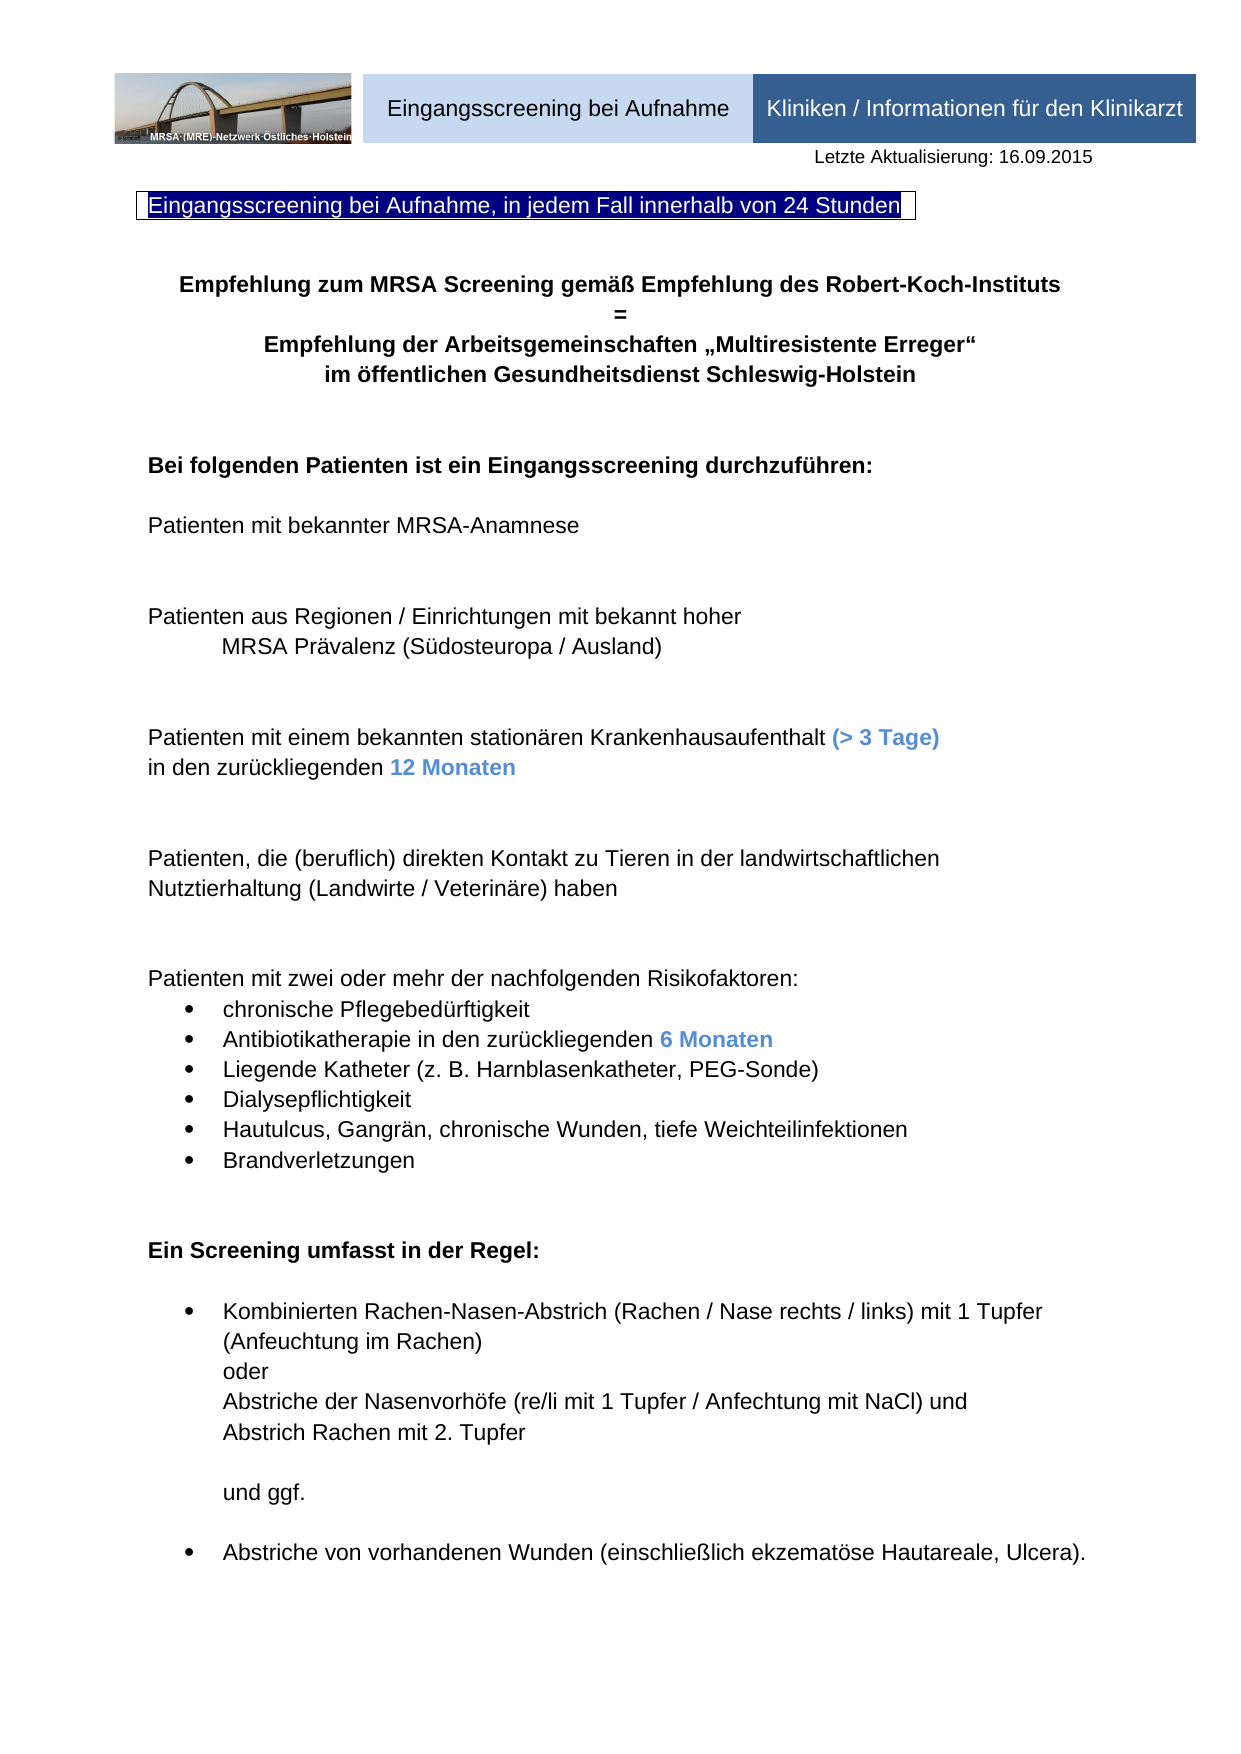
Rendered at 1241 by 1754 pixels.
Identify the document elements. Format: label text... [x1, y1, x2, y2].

text = [148, 301, 1092, 327]
list Liegende Katheter (z. B. Harnblasenkatheter, PEG-Sonde) [185, 1056, 1092, 1082]
list Antibiotikatherapie in den zurückliegenden 6 Monaten [185, 1026, 1092, 1052]
picture [114, 73, 352, 144]
list Hautulcus, Gangrän, chronische Wunden, tiefe Weichteilinfektionen [185, 1116, 1092, 1143]
text im öffentlichen Gesundheitsdienst Schleswig-Holstein [148, 361, 1092, 388]
list Brandverletzungen [185, 1147, 1092, 1173]
list Kombinierten Rachen-Nasen-Abstrich (Rachen / Nase rechts / links) mit 1 Tupfer (Anfeuchtung im Rachen) oder Abstriche der Nasenvorhöfe (re/li mit 1 Tupfer / Anfechtung mit NaCl) und Abstrich Rachen mit 2. Tupfer und ggf. [185, 1298, 1092, 1536]
list Abstriche von vorhandenen Wunden (einschließlich ekzematöse Hautareale, Ulcera). [185, 1539, 1092, 1566]
text in den zurückliegenden 12 Monaten [148, 754, 1092, 780]
text Patienten mit zwei oder mehr der nachfolgenden Risikofaktoren: [148, 965, 1092, 992]
text Patienten mit einem bekannten stationären Krankenhausaufenthalt (> 3 Tage) [148, 724, 1092, 750]
text Patienten aus Regionen / Einrichtungen mit bekannt hoher [148, 603, 1092, 629]
text Patienten mit bekannter MRSA-Anamnese [148, 512, 1092, 539]
list chronische Pflegebedürftigkeit [185, 996, 1092, 1022]
text Letzte Aktualisierung: 16.09.2015 [148, 146, 1092, 167]
text Patienten, die (beruflich) direkten Kontakt zu Tieren in der landwirtschaftlichen Nutztierhaltung (Landwirte / Veterinäre) haben [148, 844, 1092, 901]
list Dialysepflichtigkeit [185, 1086, 1092, 1113]
text Empfehlung der Arbeitsgemeinschaften „Multiresistente Erreger“ [148, 331, 1092, 357]
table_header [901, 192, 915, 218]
text Ein Screening umfasst in der Regel: [148, 1237, 1092, 1264]
text Bei folgenden Patienten ist ein Eingangsscreening durchzuführen: [148, 452, 1092, 478]
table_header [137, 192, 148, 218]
text MRSA Prävalenz (Südosteuropa / Ausland) [148, 633, 1092, 659]
text Empfehlung zum MRSA Screening gemäß Empfehlung des Robert-Koch-Instituts [148, 271, 1092, 297]
